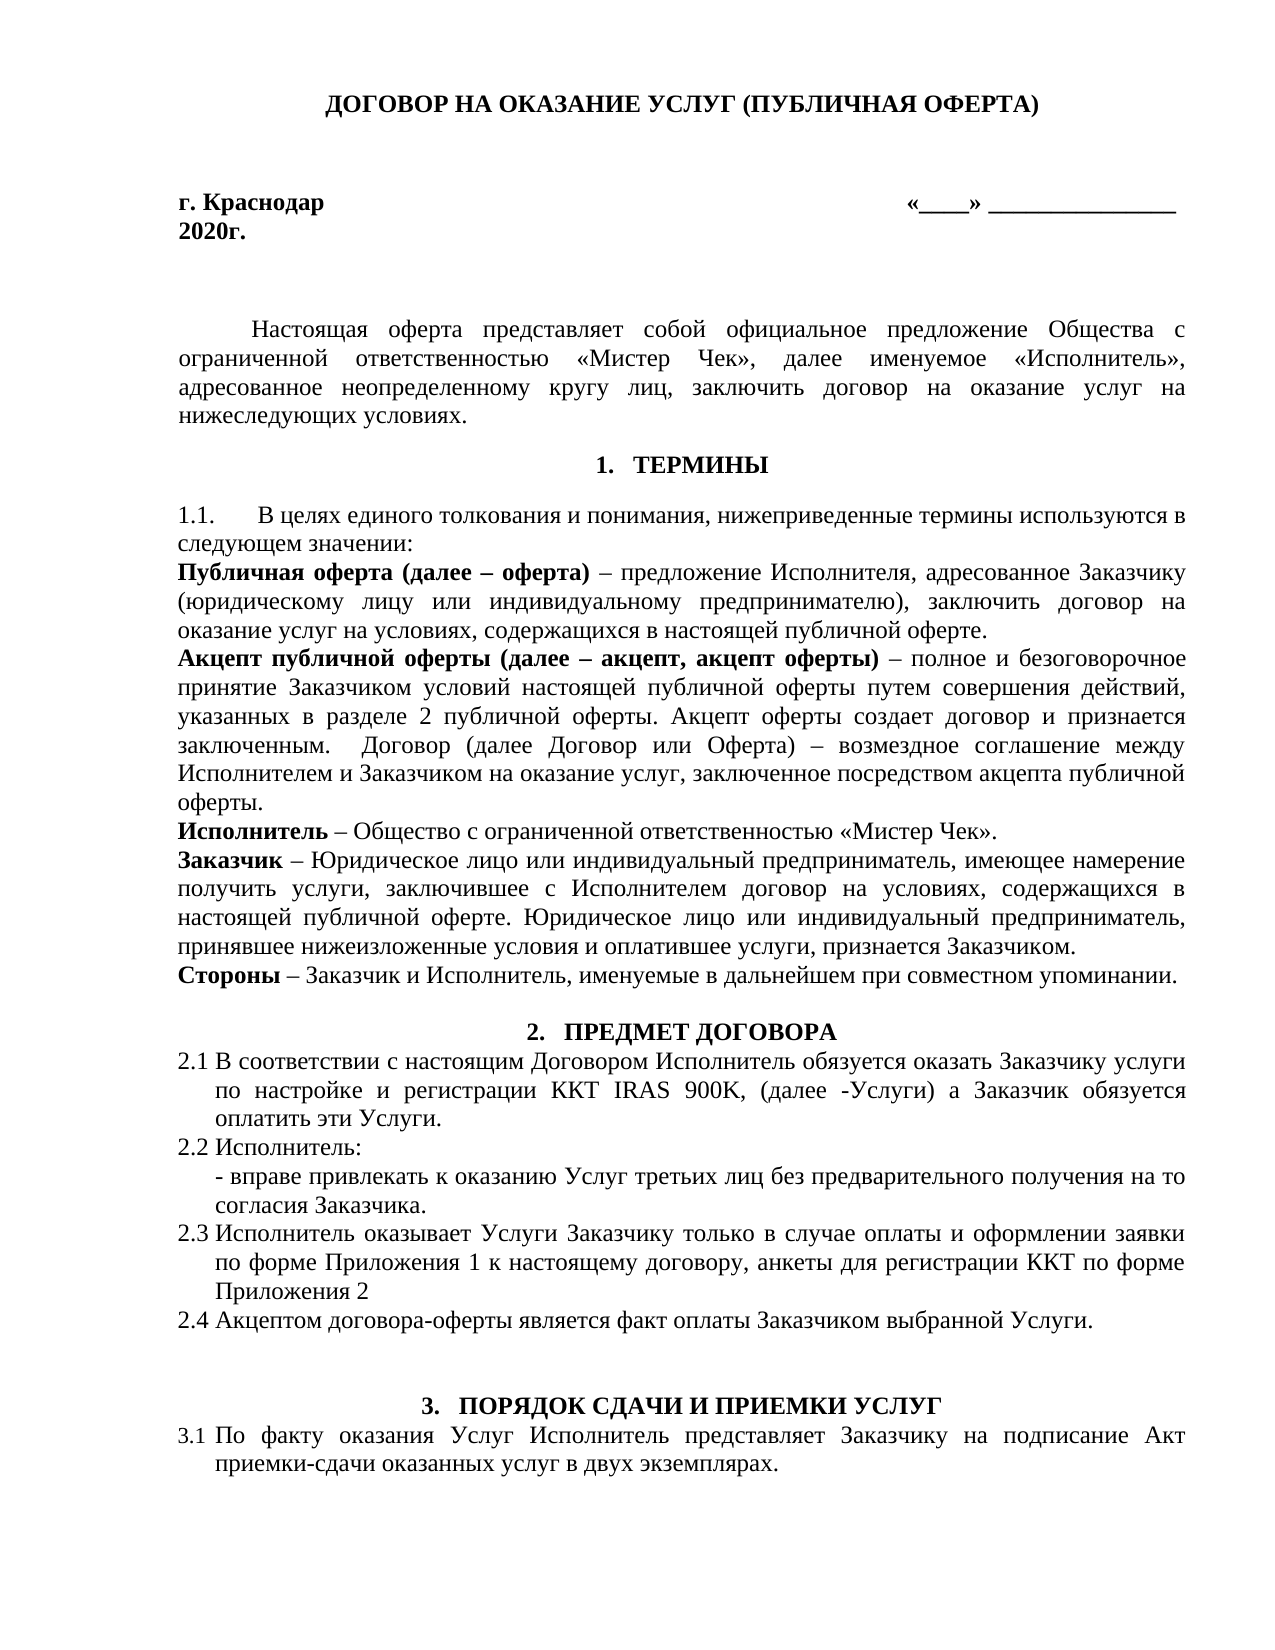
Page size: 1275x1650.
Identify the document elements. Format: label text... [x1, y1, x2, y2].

list Исполнитель оказывает Услуги Заказчику только в случае оплаты и оформлении заявки по форме Приложения 1 к настоящему договору, анкеты для регистрации ККТ по форме Приложения 2 [177, 1218, 1186, 1305]
text Акцепт публичной оферты (далее – акцепт, акцепт оферты) – полное и безоговорочное принятие Заказчиком условий настоящей публичной оферты путем совершения действий, указанных в разделе 2 публичной оферты. Акцепт оферты создает договор и признается заключенным. Договор (далее Договор или Оферта) – возмездное соглашение между Исполнителем и Заказчиком на оказание услуг, заключенное посредством акцепта публичной оферты. [177, 643, 1186, 816]
list Акцептом договора-оферты является факт оплаты Заказчиком выбранной Услуги. [177, 1305, 1186, 1333]
text Публичная оферта (далее – оферта) – предложение Исполнителя, адресованное Заказчику (юридическому лицу или индивидуальному предпринимателю), заключить договор на оказание услуг на условиях, содержащихся в настоящей публичной оферте. [177, 557, 1186, 643]
text Стороны – Заказчик и Исполнитель, именуемые в дальнейшем при совместном упоминании. [177, 960, 1186, 988]
list По факту оказания Услуг Исполнитель представляет Заказчику на подписание Акт приемки-сдачи оказанных услуг в двух экземплярах. [177, 1420, 1186, 1477]
list ТЕРМИНЫ [177, 450, 1186, 479]
list Исполнитель: [177, 1132, 1186, 1161]
list ПРЕДМЕТ ДОГОВОРА [177, 1017, 1186, 1046]
text - вправе привлекать к оказанию Услуг третьих лиц без предварительного получения на то согласия Заказчика. [215, 1161, 1186, 1218]
text Заказчик – Юридическое лицо или индивидуальный предприниматель, имеющее намерение получить услуги, заключившее с Исполнителем договор на условиях, содержащихся в настоящей публичной оферте. Юридическое лицо или индивидуальный предприниматель, принявшее нижеизложенные условия и оплатившее услуги, признается Заказчиком. [177, 845, 1186, 960]
text ДОГОВОР НА ОКАЗАНИЕ УСЛУГ (ПУБЛИЧНАЯ ОФЕРТА) [178, 89, 1186, 117]
list В целях единого толкования и понимания, нижеприведенные термины используются в следующем значении: [177, 500, 1186, 557]
list В соответствии с настоящим Договором Исполнитель обязуется оказать Заказчику услуги по настройке и регистрации ККТ IRAS 900K, (далее -Услуги) а Заказчик обязуется оплатить эти Услуги. [177, 1046, 1186, 1132]
list ПОРЯДОК СДАЧИ И ПРИЕМКИ УСЛУГ [177, 1391, 1186, 1420]
text Исполнитель – Общество с ограниченной ответственностью «Мистер Чек». [177, 816, 1186, 845]
text г. Краснодар «____» _______________ 2020г. [178, 187, 1186, 244]
text Настоящая оферта представляет собой официальное предложение Общества с ограниченной ответственностью «Мистер Чек», далее именуемое «Исполнитель», адресованное неопределенному кругу лиц, заключить договор на оказание услуг на нижеследующих условиях. [178, 314, 1186, 429]
